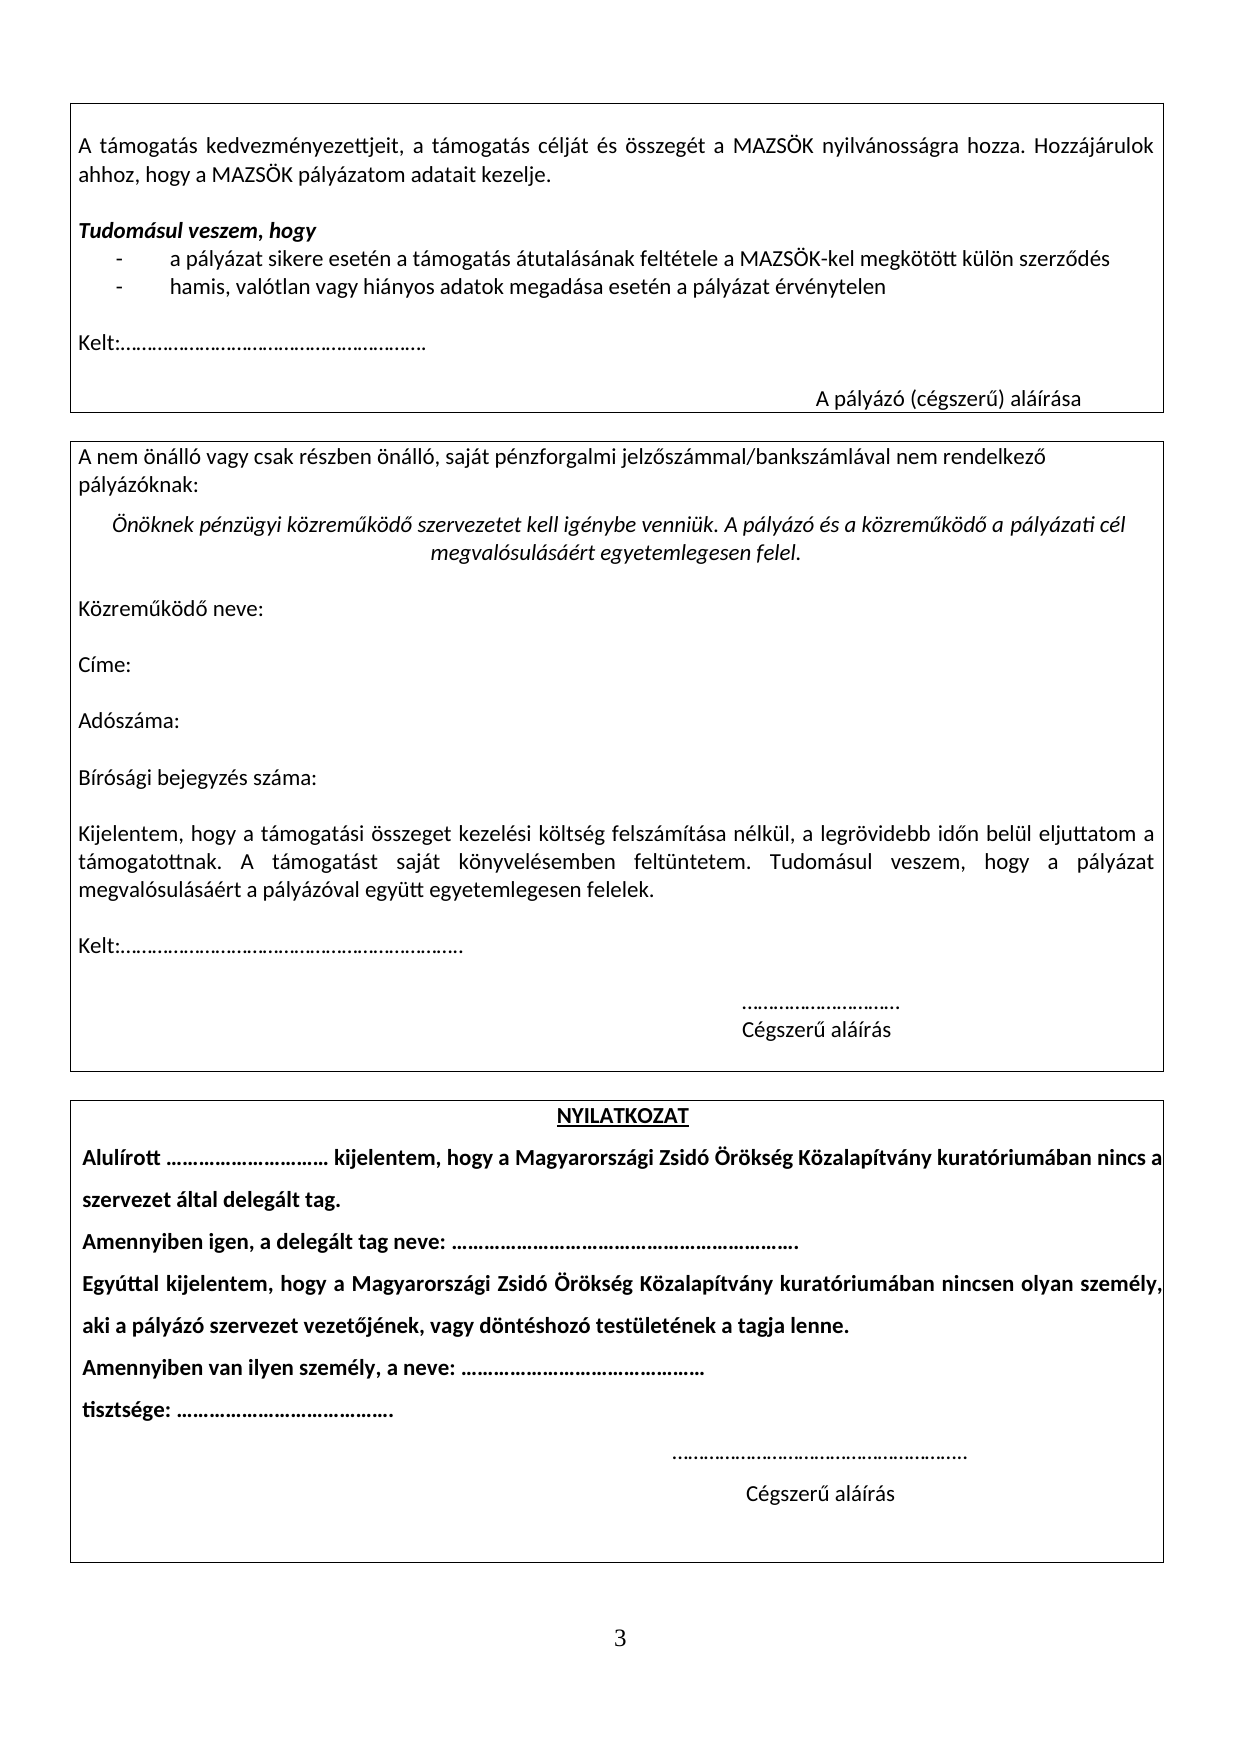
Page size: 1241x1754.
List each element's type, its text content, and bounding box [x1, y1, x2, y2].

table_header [71, 104, 1163, 412]
table_header A nem önálló vagy csak részben önálló, saját pénzforgalmi jelzőszámmal/bankszámlával nem rendelkező pályázóknak: Önöknek pénzügyi közreműködő szervezetet kell igénybe venniük. A pályázó és a közreműködő a pályázati cél megvalósulásáért egyetemlegesen felel. Közreműködő neve: Címe: Adószáma: Bírósági bejegyzés száma: Kijelentem, hogy a támogatási összeget kezelési költség felszámítása nélkül, a legrövidebb időn belül eljuttatom a támogatottnak. A támogatást saját könyvelésemben feltüntetem. Tudomásul veszem, hogy a pályázat megvalósulásáért a pályázóval együtt egyetemlegesen felelek. Kelt:……………………………………………………….. ………………………… Cégszerű aláírás [71, 442, 1163, 1071]
table_header NYILATKOZAT Alulírott ………………………… kijelentem, hogy a Magyarországi Zsidó Örökség Közalapítvány kuratóriumában nincs a szervezet által delegált tag. Amennyiben igen, a delegált tag neve: ………………………………………………………. Egyúttal kijelentem, hogy a Magyarországi Zsidó Örökség Közalapítvány kuratóriumában nincsen olyan személy, aki a pályázó szervezet vezetőjének, vagy döntéshozó testületének a tagja lenne. Amennyiben van ilyen személy, a neve: ……………………………………… tisztsége: …………………………………. ……………………………………………….. Cégszerű aláírás [71, 1101, 1163, 1562]
